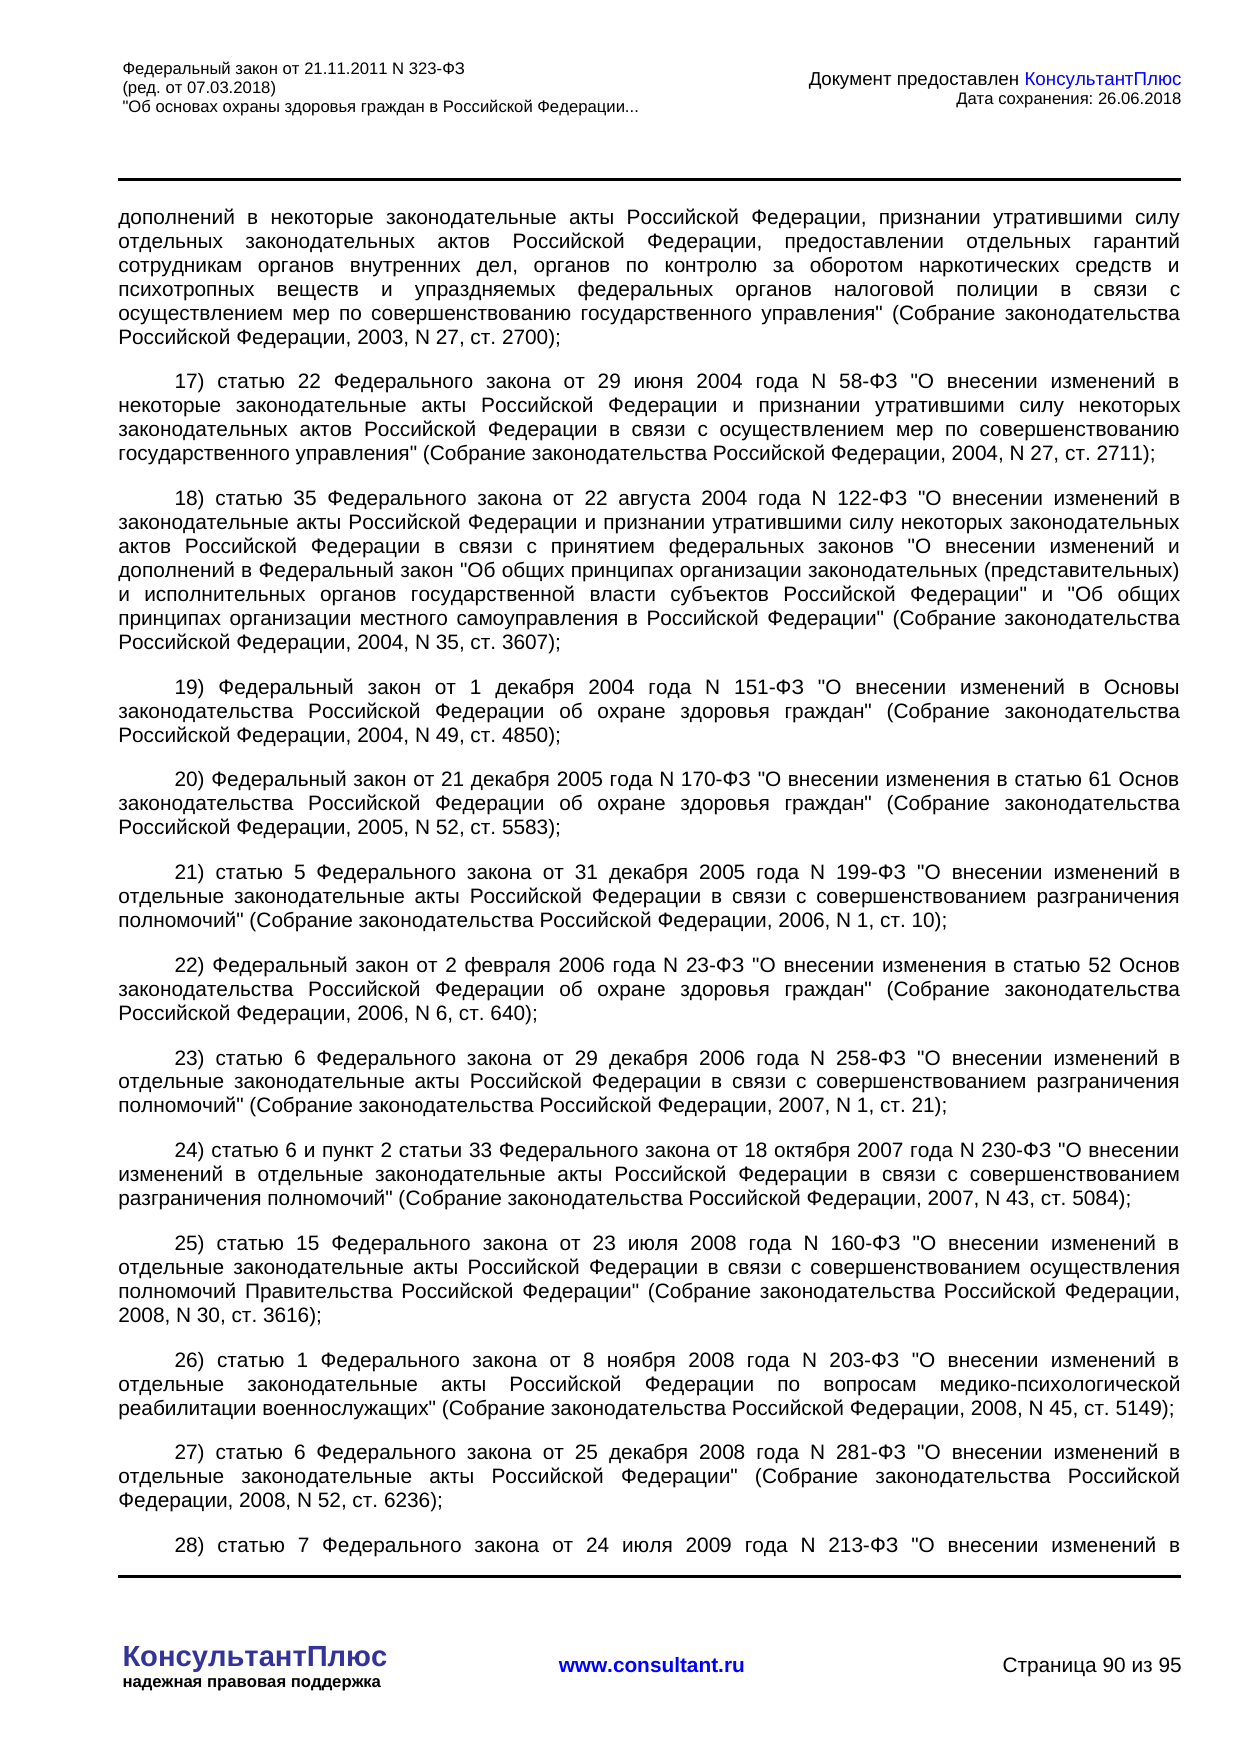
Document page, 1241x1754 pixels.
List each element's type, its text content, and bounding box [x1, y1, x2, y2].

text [118, 1533, 1181, 1557]
text 20) Федеральный закон от 21 декабря 2005 года N 170-ФЗ "О внесении изменения в статью 61 Основ законодательства Российской Федерации об охране здоровья граждан" (Собрание законодательства Российской Федерации, 2005, N 52, ст. 5583); [118, 767, 1181, 839]
text 27) статью 6 Федерального закона от 25 декабря 2008 года N 281-ФЗ "О внесении изменений в отдельные законодательные акты Российской Федерации" (Собрание законодательства Российской Федерации, 2008, N 52, ст. 6236); [118, 1440, 1181, 1512]
text 25) статью 15 Федерального закона от 23 июля 2008 года N 160-ФЗ "О внесении изменений в отдельные законодательные акты Российской Федерации в связи с совершенствованием осуществления полномочий Правительства Российской Федерации" (Собрание законодательства Российской Федерации, 2008, N 30, ст. 3616); [118, 1231, 1181, 1327]
text 24) статью 6 и пункт 2 статьи 33 Федерального закона от 18 октября 2007 года N 230-ФЗ "О внесении изменений в отдельные законодательные акты Российской Федерации в связи с совершенствованием разграничения полномочий" (Собрание законодательства Российской Федерации, 2007, N 43, ст. 5084); [118, 1138, 1181, 1210]
text 22) Федеральный закон от 2 февраля 2006 года N 23-ФЗ "О внесении изменения в статью 52 Основ законодательства Российской Федерации об охране здоровья граждан" (Собрание законодательства Российской Федерации, 2006, N 6, ст. 640); [118, 953, 1181, 1024]
text 26) статью 1 Федерального закона от 8 ноября 2008 года N 203-ФЗ "О внесении изменений в отдельные законодательные акты Российской Федерации по вопросам медико-психологической реабилитации военнослужащих" (Собрание законодательства Российской Федерации, 2008, N 45, ст. 5149); [118, 1347, 1181, 1419]
text 17) статью 22 Федерального закона от 29 июня 2004 года N 58-ФЗ "О внесении изменений в некоторые законодательные акты Российской Федерации и признании утратившими силу некоторых законодательных актов Российской Федерации в связи с осуществлением мер по совершенствованию государственного управления" (Собрание законодательства Российской Федерации, 2004, N 27, ст. 2711); [118, 369, 1181, 465]
text 18) статью 35 Федерального закона от 22 августа 2004 года N 122-ФЗ "О внесении изменений в законодательные акты Российской Федерации и признании утратившими силу некоторых законодательных актов Российской Федерации в связи с принятием федеральных законов "О внесении изменений и дополнений в Федеральный закон "Об общих принципах организации законодательных (представительных) и исполнительных органов государственной власти субъектов Российской Федерации" и "Об общих принципах организации местного самоуправления в Российской Федерации" (Собрание законодательства Российской Федерации, 2004, N 35, ст. 3607); [118, 486, 1181, 654]
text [118, 205, 1181, 348]
text 19) Федеральный закон от 1 декабря 2004 года N 151-ФЗ "О внесении изменений в Основы законодательства Российской Федерации об охране здоровья граждан" (Собрание законодательства Российской Федерации, 2004, N 49, ст. 4850); [118, 674, 1181, 746]
text 23) статью 6 Федерального закона от 29 декабря 2006 года N 258-ФЗ "О внесении изменений в отдельные законодательные акты Российской Федерации в связи с совершенствованием разграничения полномочий" (Собрание законодательства Российской Федерации, 2007, N 1, ст. 21); [118, 1045, 1181, 1117]
text 21) статью 5 Федерального закона от 31 декабря 2005 года N 199-ФЗ "О внесении изменений в отдельные законодательные акты Российской Федерации в связи с совершенствованием разграничения полномочий" (Собрание законодательства Российской Федерации, 2006, N 1, ст. 10); [118, 860, 1181, 932]
